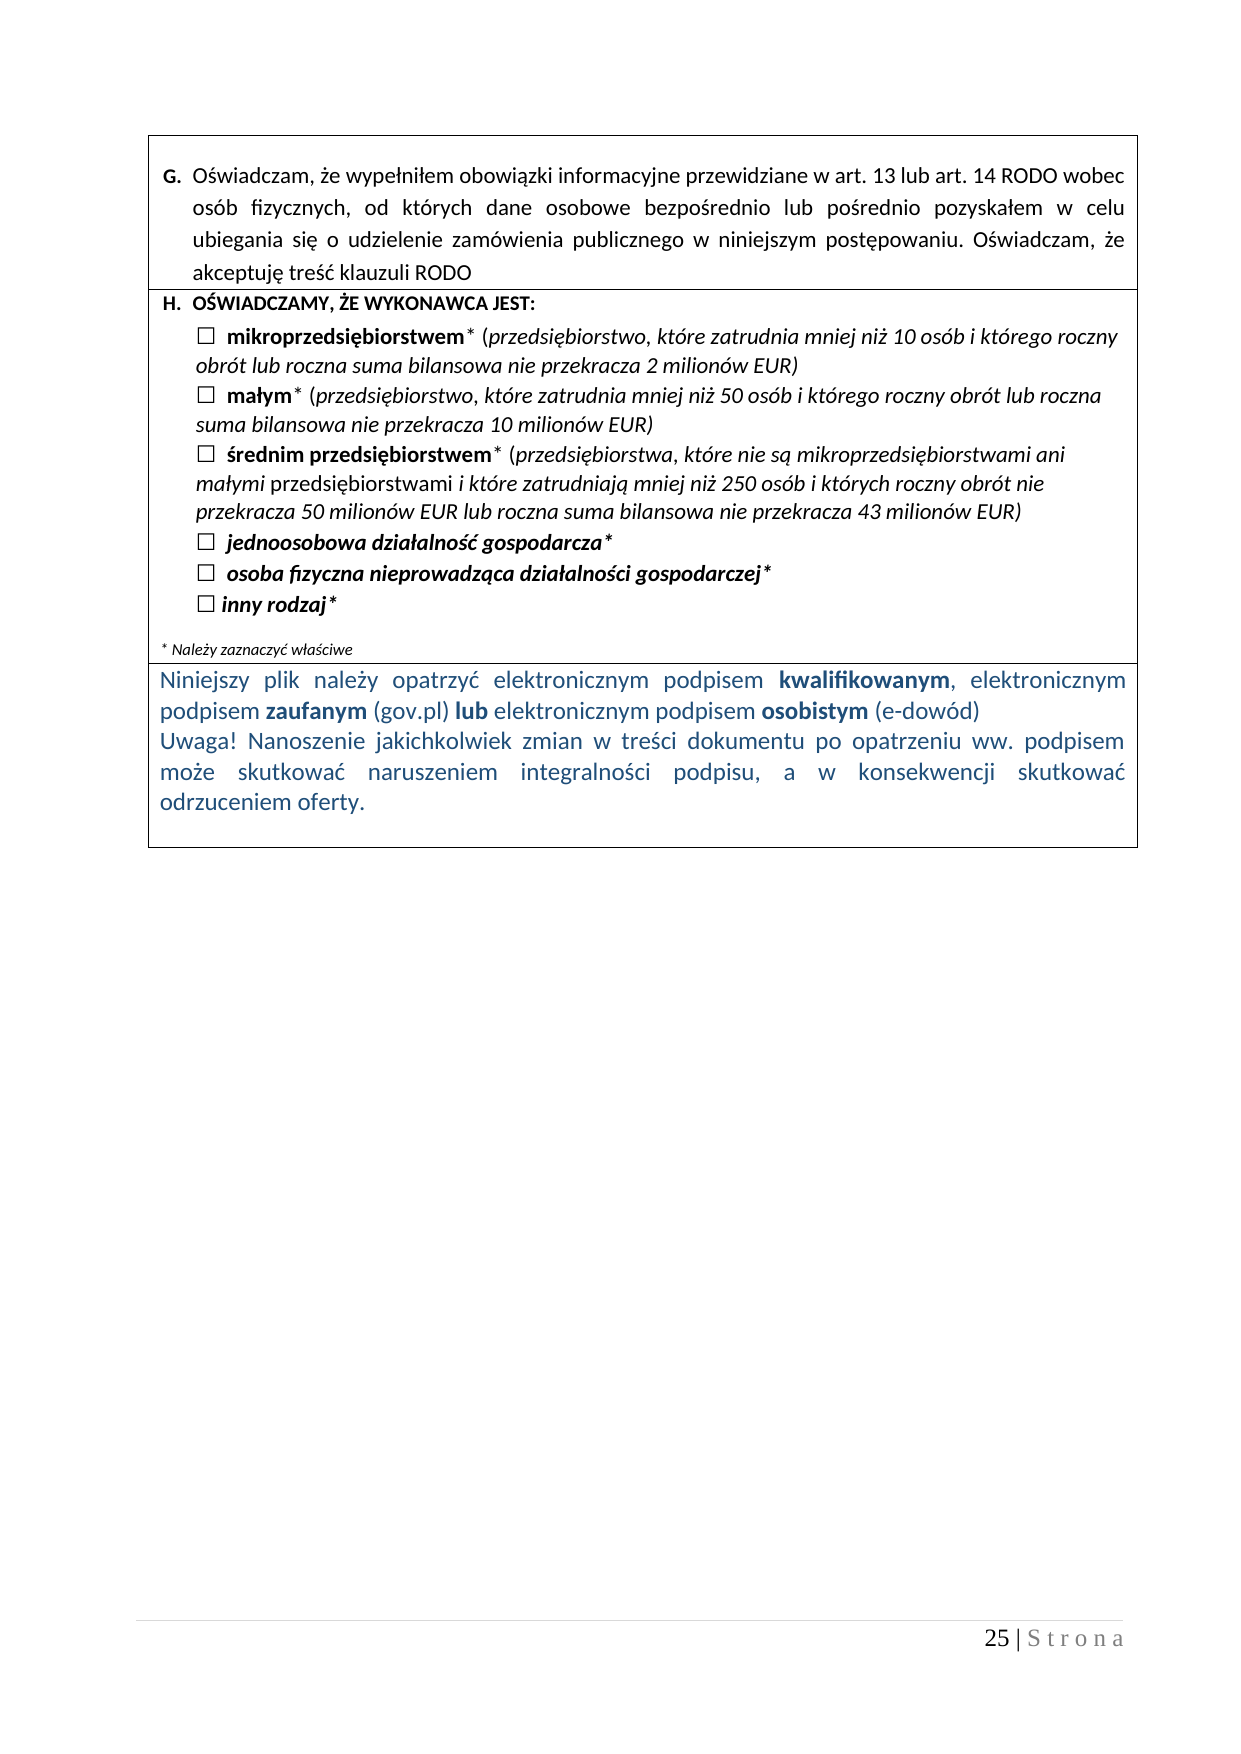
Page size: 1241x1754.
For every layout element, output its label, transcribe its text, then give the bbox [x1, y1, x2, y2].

table_cell Oświadczam, że wypełniłem obowiązki informacyjne przewidziane w art. 13 lub art. 14 RODO wobec osób fizycznych, od których dane osobowe bezpośrednio lub pośrednio pozyskałem w celu ubiegania się o udzielenie zamówienia publicznego w niniejszym postępowaniu. Oświadczam, że akceptuję treść klauzuli RODO [149, 136, 1137, 289]
table_cell OŚWIADCZAMY, ŻE WYKONAWCA JEST: mikroprzedsiębiorstwem* (przedsiębiorstwo, które zatrudnia mniej niż 10 osób i którego roczny obrót lub roczna suma bilansowa nie przekracza 2 milionów EUR) małym* (przedsiębiorstwo, które zatrudnia mniej niż 50 osób i którego roczny obrót lub roczna suma bilansowa nie przekracza 10 milionów EUR) średnim przedsiębiorstwem* (przedsiębiorstwa, które nie są mikroprzedsiębiorstwami ani małymi przedsiębiorstwami i które zatrudniają mniej niż 250 osób i których roczny obrót nie przekracza 50 milionów EUR lub roczna suma bilansowa nie przekracza 43 milionów EUR) jednoosobowa działalność gospodarcza* osoba fizyczna nieprowadząca działalności gospodarczej* inny rodzaj* * Należy zaznaczyć właściwe [149, 290, 1137, 663]
table_cell Niniejszy plik należy opatrzyć elektronicznym podpisem kwalifikowanym, elektronicznym podpisem zaufanym (gov.pl) lub elektronicznym podpisem osobistym (e-dowód) Uwaga! Nanoszenie jakichkolwiek zmian w treści dokumentu po opatrzeniu ww. podpisem może skutkować naruszeniem integralności podpisu, a w konsekwencji skutkować odrzuceniem oferty. [149, 664, 1137, 847]
